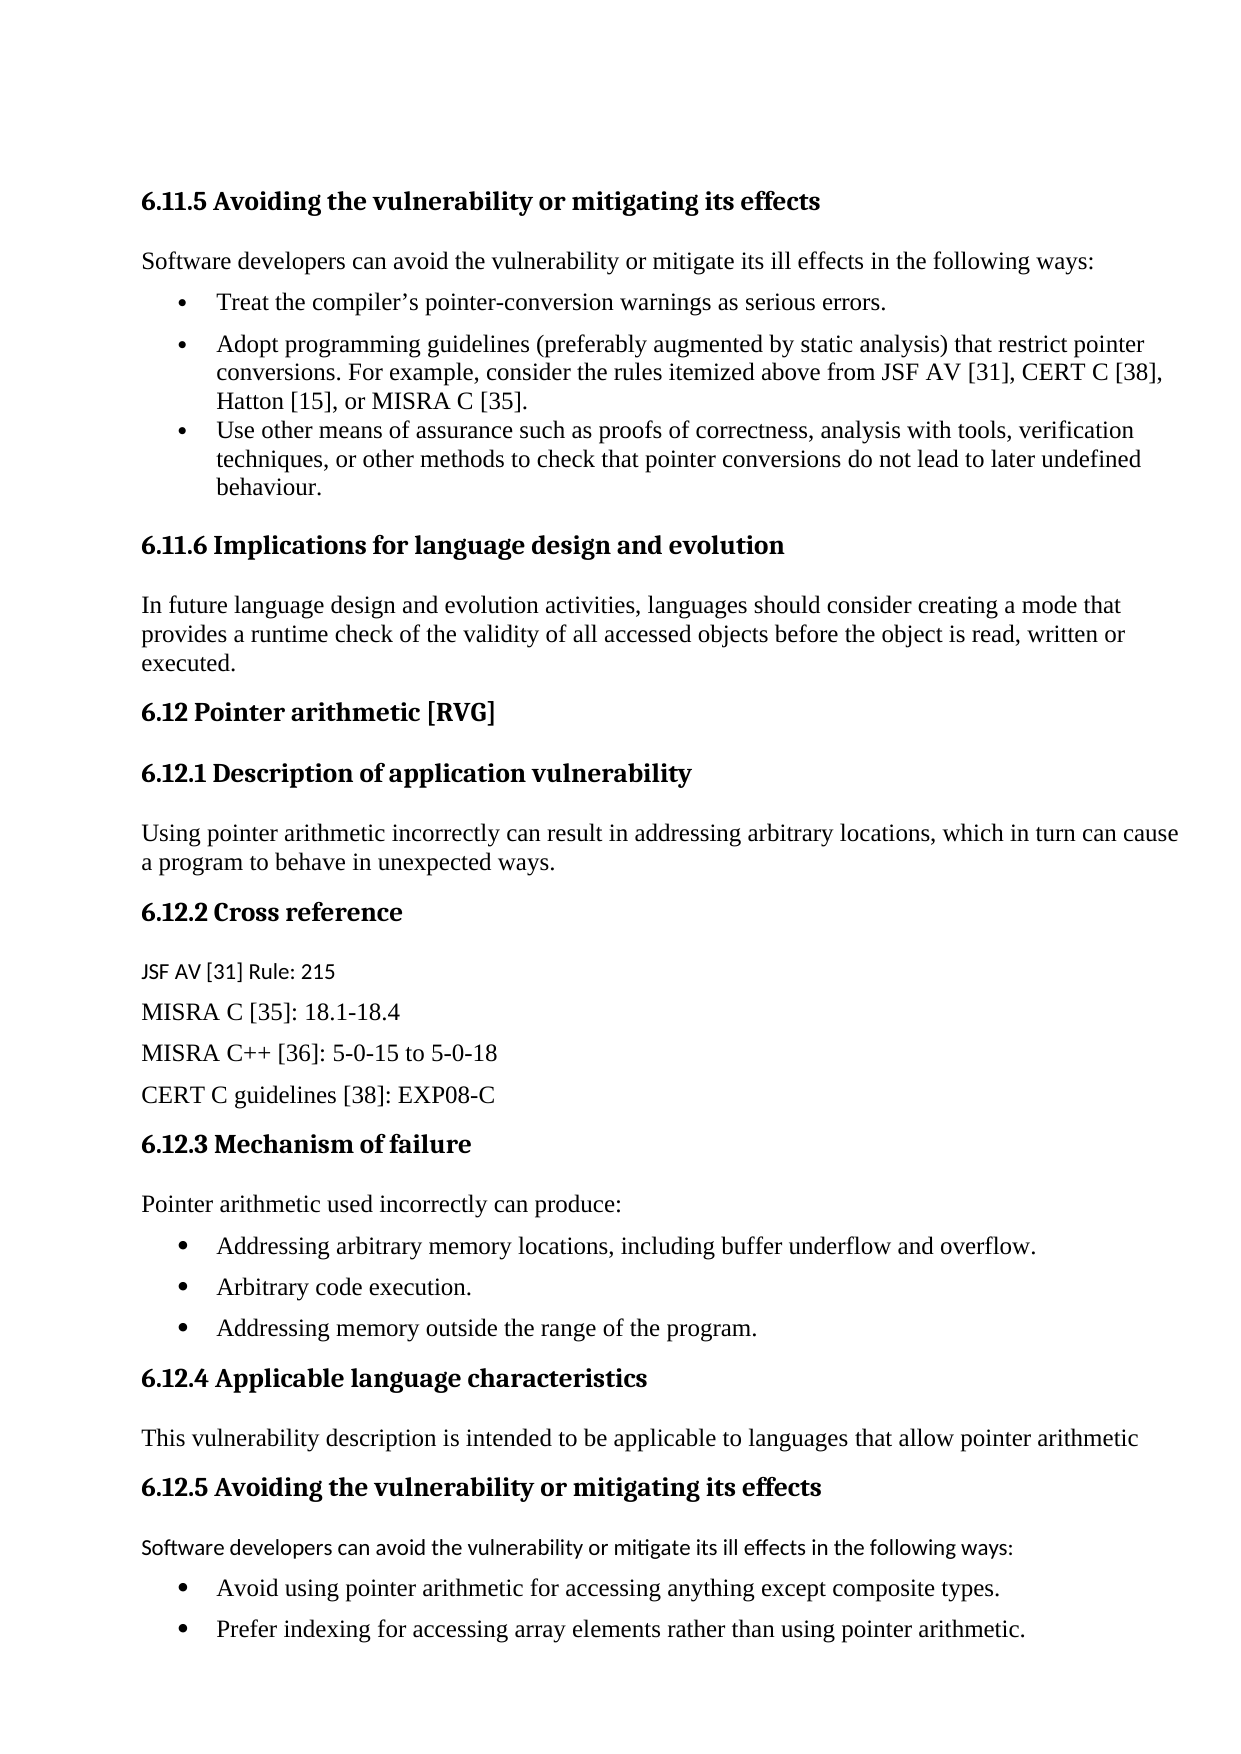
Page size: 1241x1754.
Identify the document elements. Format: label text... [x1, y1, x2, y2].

subtitle 6.11.6 Implications for language design and evolution [141, 530, 1182, 561]
text In future language design and evolution activities, languages should consider creating a mode that provides a runtime check of the validity of all accessed objects before the object is read, written or executed. [141, 590, 1182, 677]
text CERT C guidelines [38]: EXP08-C [141, 1080, 1182, 1108]
text MISRA C [35]: 18.1-18.4 [141, 997, 1182, 1026]
subtitle 6.12.1 Description of application vulnerability [141, 758, 1182, 789]
text Software developers can avoid the vulnerability or mitigate its ill effects in the following ways: [141, 246, 1182, 275]
list Arbitrary code execution. [178, 1272, 1182, 1301]
text MISRA C++ [36]: 5-0-15 to 5-0-18 [141, 1038, 1182, 1067]
list Adopt programming guidelines (preferably augmented by static analysis) that restrict pointer conversions. For example, consider the rules itemized above from JSF AV [31], CERT C [38], Hatton [15], or MISRA C [35]. [178, 329, 1182, 415]
text Software developers can avoid the vulnerability or mitigate its ill effects in the following ways: [141, 1533, 1182, 1561]
list Avoid using pointer arithmetic for accessing anything except composite types. [178, 1573, 1182, 1602]
subtitle 6.11.5 Avoiding the vulnerability or mitigating its effects [141, 186, 1182, 217]
subtitle 6.12.3 Mechanism of failure [141, 1129, 1182, 1161]
subtitle 6.12.5 Avoiding the vulnerability or mitigating its effects [141, 1472, 1182, 1504]
list Prefer indexing for accessing array elements rather than using pointer arithmetic. [178, 1614, 1182, 1643]
text Pointer arithmetic used incorrectly can produce: [141, 1189, 1182, 1218]
subtitle 6.12 Pointer arithmetic [RVG] [141, 697, 1182, 729]
subtitle 6.12.2 Cross reference [141, 897, 1182, 928]
text This vulnerability description is intended to be applicable to languages that allow pointer arithmetic [141, 1423, 1182, 1452]
text JSF AV [31] Rule: 215 [141, 957, 1182, 985]
text Using pointer arithmetic incorrectly can result in addressing arbitrary locations, which in turn can cause a program to behave in unexpected ways. [141, 818, 1182, 876]
list Treat the compiler’s pointer-conversion warnings as serious errors. [178, 287, 1182, 316]
list Use other means of assurance such as proofs of correctness, analysis with tools, verification techniques, or other methods to check that pointer conversions do not lead to later undefined behaviour. [178, 415, 1182, 501]
list Addressing arbitrary memory locations, including buffer underflow and overflow. [178, 1231, 1182, 1259]
subtitle 6.12.4 Applicable language characteristics [141, 1363, 1182, 1394]
list Addressing memory outside the range of the program. [178, 1313, 1182, 1342]
